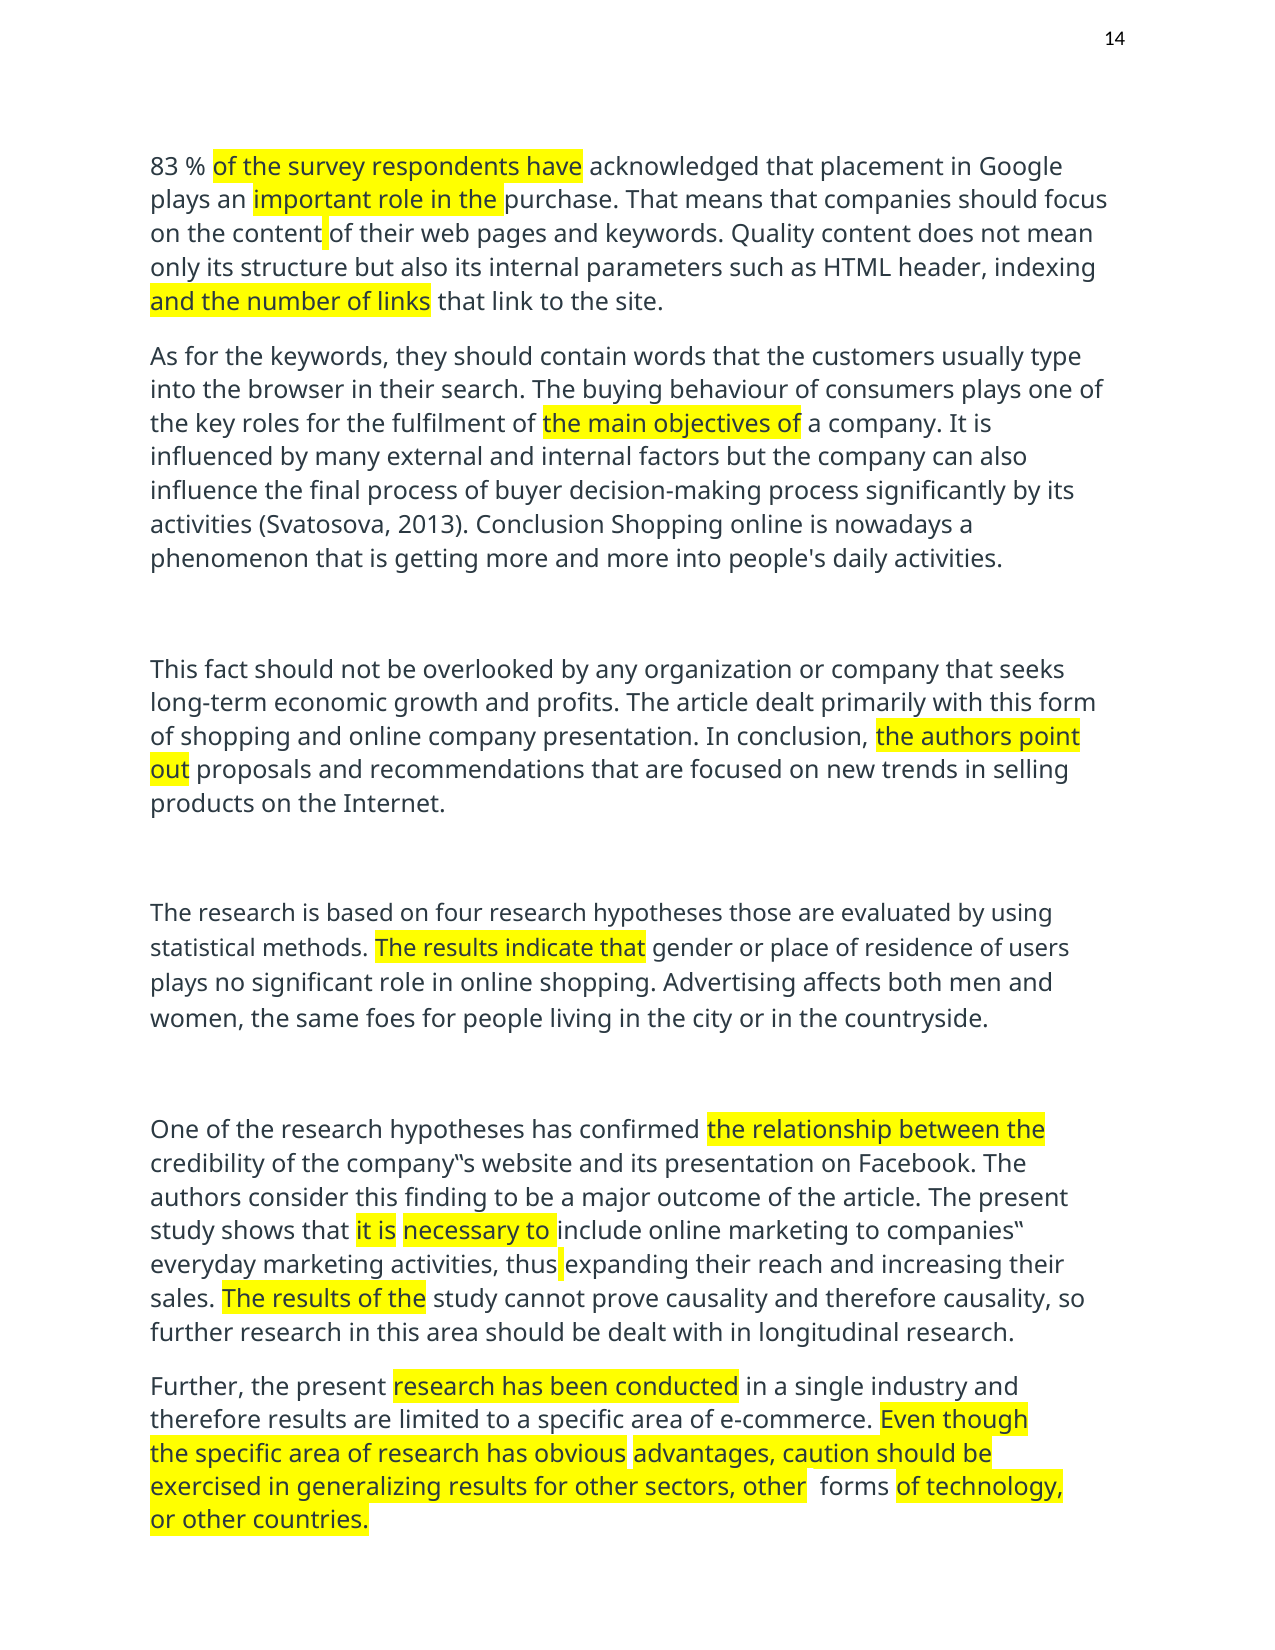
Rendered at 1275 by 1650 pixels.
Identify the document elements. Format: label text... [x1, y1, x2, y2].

text This fact should not be overlooked by any organization or company that seeks long-term economic growth and profits. The article dealt primarily with this form of shopping and online company presentation. In conclusion, the authors point out proposals and recommendations that are focused on new trends in selling products on the Internet. [150, 651, 1106, 820]
picture [807, 1468, 814, 1496]
text The research is based on four research hypotheses those are evaluated by using statistical methods. The results indicate that gender or place of residence of users plays no significant role in online shopping. Advertising affects both men and women, the same foes for people living in the city or in the countryside. [150, 896, 1108, 1034]
text As for the keywords, they should contain words that the customers usually type into the browser in their search. The buying behaviour of consumers plays one of the key roles for the fulfilment of the main objectives of a company. It is influenced by many external and internal factors but the company can also influence the final process of buyer decision-making process significantly by its activities (Svatosova, 2013). Conclusion Shopping online is nowadays a phenomenon that is getting more and more into people's daily activities. [150, 338, 1114, 574]
text Further, the present research has been conducted in a single industry and therefore results are limited to a specific area of e-commerce. Even though the specific area of research has obvious advantages, caution should be exercised in generalizing results for other sectors, other forms of technology, or other countries. [150, 1369, 1067, 1536]
text 83 % of the survey respondents have acknowledged that placement in Google plays an important role in the purchase. That means that companies should focus on the content of their web pages and keywords. Quality content does not mean only its structure but also its internal parameters such as HTML header, indexing and the number of links that link to the site. [150, 149, 1117, 317]
text One of the research hypotheses has confirmed the relationship between the credibility of the company‟s website and its presentation on Facebook. The authors consider this finding to be a major outcome of the article. The present study shows that it is necessary to include online marketing to companies‟ everyday marketing activities, thus expanding their reach and increasing their sales. The results of the study cannot prove causality and therefore causality, so further research in this area should be dealt with in longitudinal research. [150, 1112, 1114, 1348]
